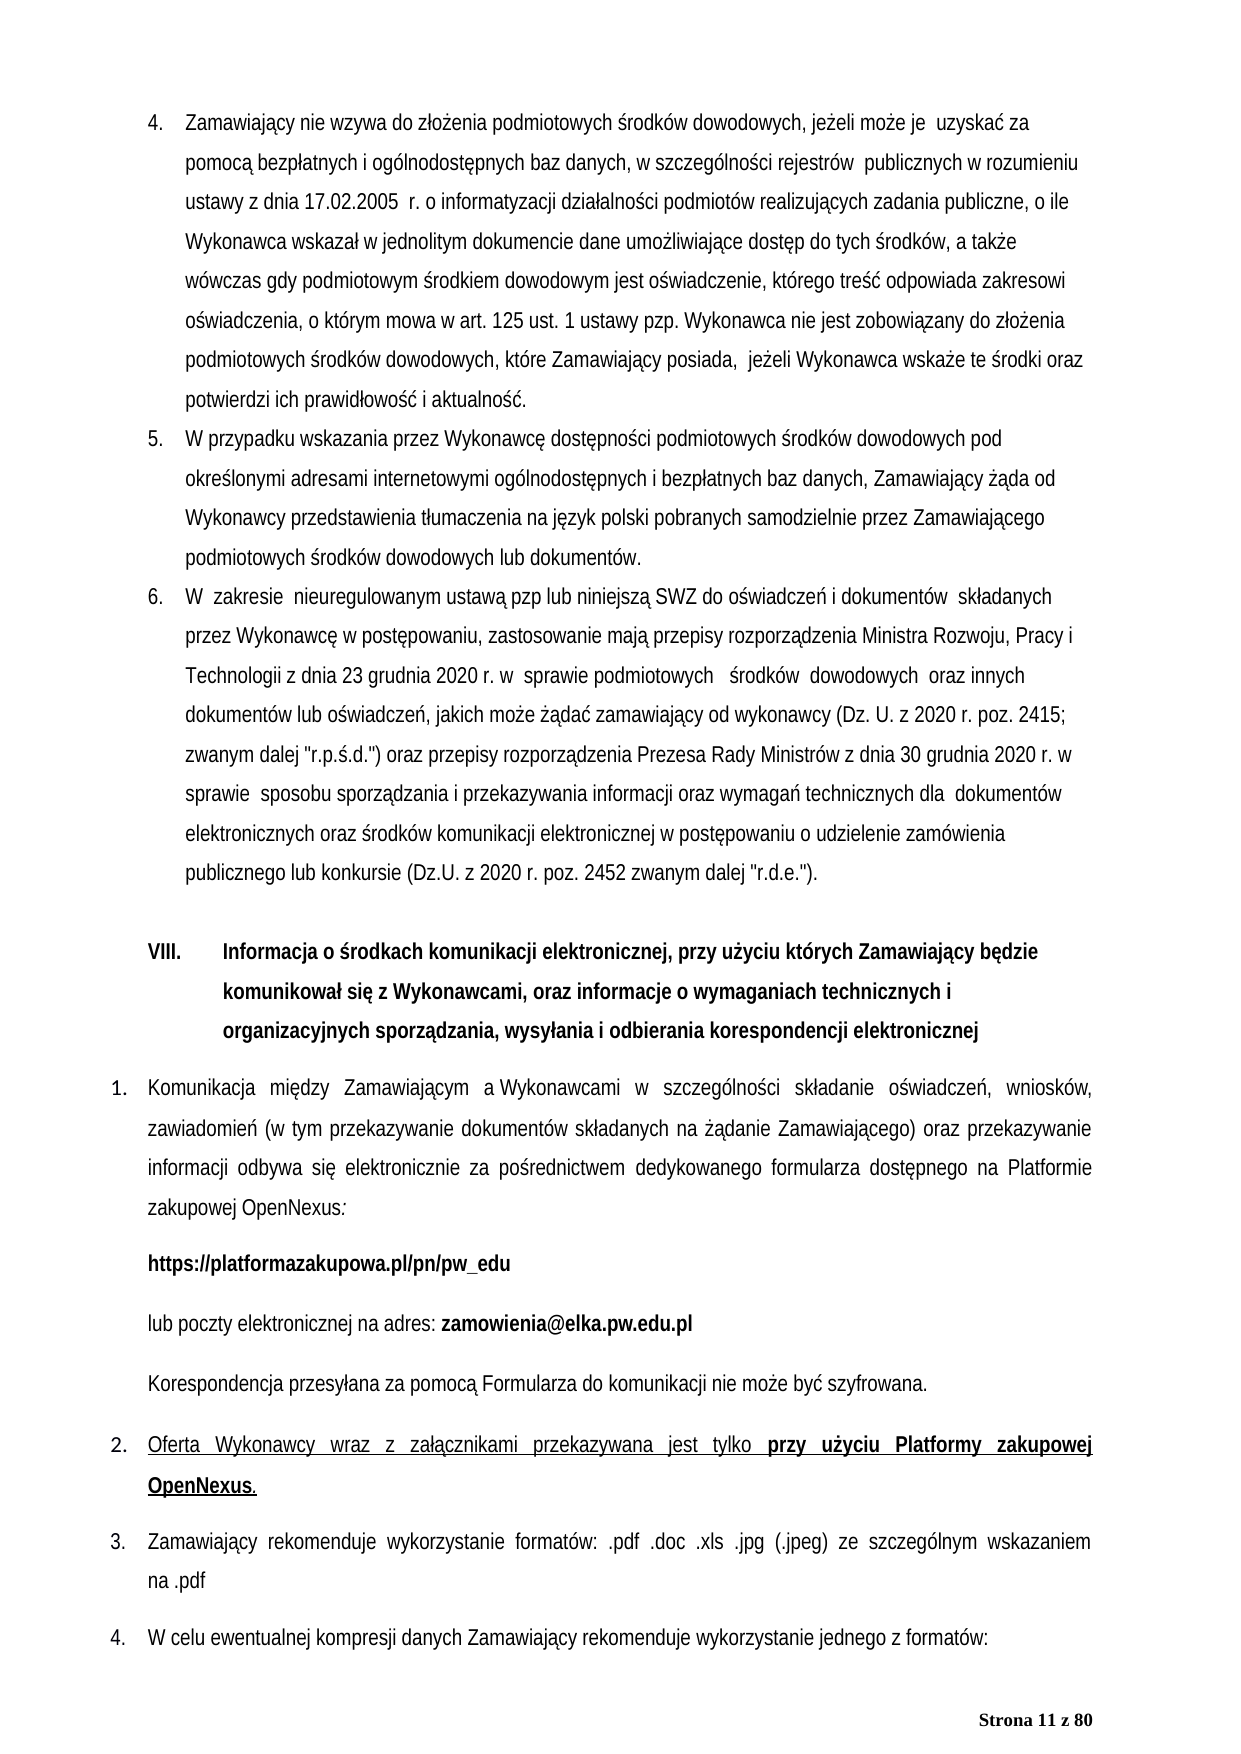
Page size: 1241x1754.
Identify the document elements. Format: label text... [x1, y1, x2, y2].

text Korespondencja przesyłana za pomocą Formularza do komunikacji nie może być szyfrowana. [148, 1370, 1092, 1397]
list Zamawiający rekomenduje wykorzystanie formatów: .pdf .doc .xls .jpg (.jpeg) ze szczególnym wskazaniem na .pdf [110, 1528, 1092, 1594]
list Zamawiający nie wzywa do złożenia podmiotowych środków dowodowych, jeżeli może je uzyskać za pomocą bezpłatnych i ogólnodostępnych baz danych, w szczególności rejestrów publicznych w rozumieniu ustawy z dnia 17.02.2005 r. o informatyzacji działalności podmiotów realizujących zadania publiczne, o ile Wykonawca wskazał w jednolitym dokumencie dane umożliwiające dostęp do tych środków, a także wówczas gdy podmiotowym środkiem dowodowym jest oświadczenie, którego treść odpowiada zakresowi oświadczenia, o którym mowa w art. 125 ust. 1 ustawy pzp. Wykonawca nie jest zobowiązany do złożenia podmiotowych środków dowodowych, które Zamawiający posiada, jeżeli Wykonawca wskaże te środki oraz potwierdzi ich prawidłowość i aktualność. [148, 109, 1092, 412]
list W celu ewentualnej kompresji danych Zamawiający rekomenduje wykorzystanie jednego z formatów: [110, 1623, 1092, 1650]
text https://platformazakupowa.pl/pn/pw_edu [148, 1249, 1092, 1276]
list Informacja o środkach komunikacji elektronicznej, przy użyciu których Zamawiający będzie komunikował się z Wykonawcami, oraz informacje o wymaganiach technicznych i organizacyjnych sporządzania, wysyłania i odbierania korespondencji elektronicznej [148, 938, 1092, 1043]
text lub poczty elektronicznej na adres: zamowienia@elka.pw.edu.pl [148, 1310, 1092, 1336]
list Oferta Wykonawcy wraz z załącznikami przekazywana jest tylko przy użyciu Platformy zakupowej OpenNexus. [110, 1431, 1092, 1498]
list W przypadku wskazania przez Wykonawcę dostępności podmiotowych środków dowodowych pod określonymi adresami internetowymi ogólnodostępnych i bezpłatnych baz danych, Zamawiający żąda od Wykonawcy przedstawienia tłumaczenia na język polski pobranych samodzielnie przez Zamawiającego podmiotowych środków dowodowych lub dokumentów. [148, 425, 1092, 570]
list W zakresie nieuregulowanym ustawą pzp lub niniejszą SWZ do oświadczeń i dokumentów składanych przez Wykonawcę w postępowaniu, zastosowanie mają przepisy rozporządzenia Ministra Rozwoju, Pracy i Technologii z dnia 23 grudnia 2020 r. w sprawie podmiotowych środków dowodowych oraz innych dokumentów lub oświadczeń, jakich może żądać zamawiający od wykonawcy (Dz. U. z 2020 r. poz. 2415; zwanym dalej "r.p.ś.d.") oraz przepisy rozporządzenia Prezesa Rady Ministrów z dnia 30 grudnia 2020 r. w sprawie sposobu sporządzania i przekazywania informacji oraz wymagań technicznych dla dokumentów elektronicznych oraz środków komunikacji elektronicznej w postępowaniu o udzielenie zamówienia publicznego lub konkursie (Dz.U. z 2020 r. poz. 2452 zwanym dalej "r.d.e."). [148, 583, 1092, 886]
list Komunikacja między Zamawiającym a Wykonawcami w szczególności składanie oświadczeń, wniosków, zawiadomień (w tym przekazywanie dokumentów składanych na żądanie Zamawiającego) oraz przekazywanie informacji odbywa się elektronicznie za pośrednictwem dedykowanego formularza dostępnego na Platformie zakupowej OpenNexus: [110, 1073, 1092, 1220]
